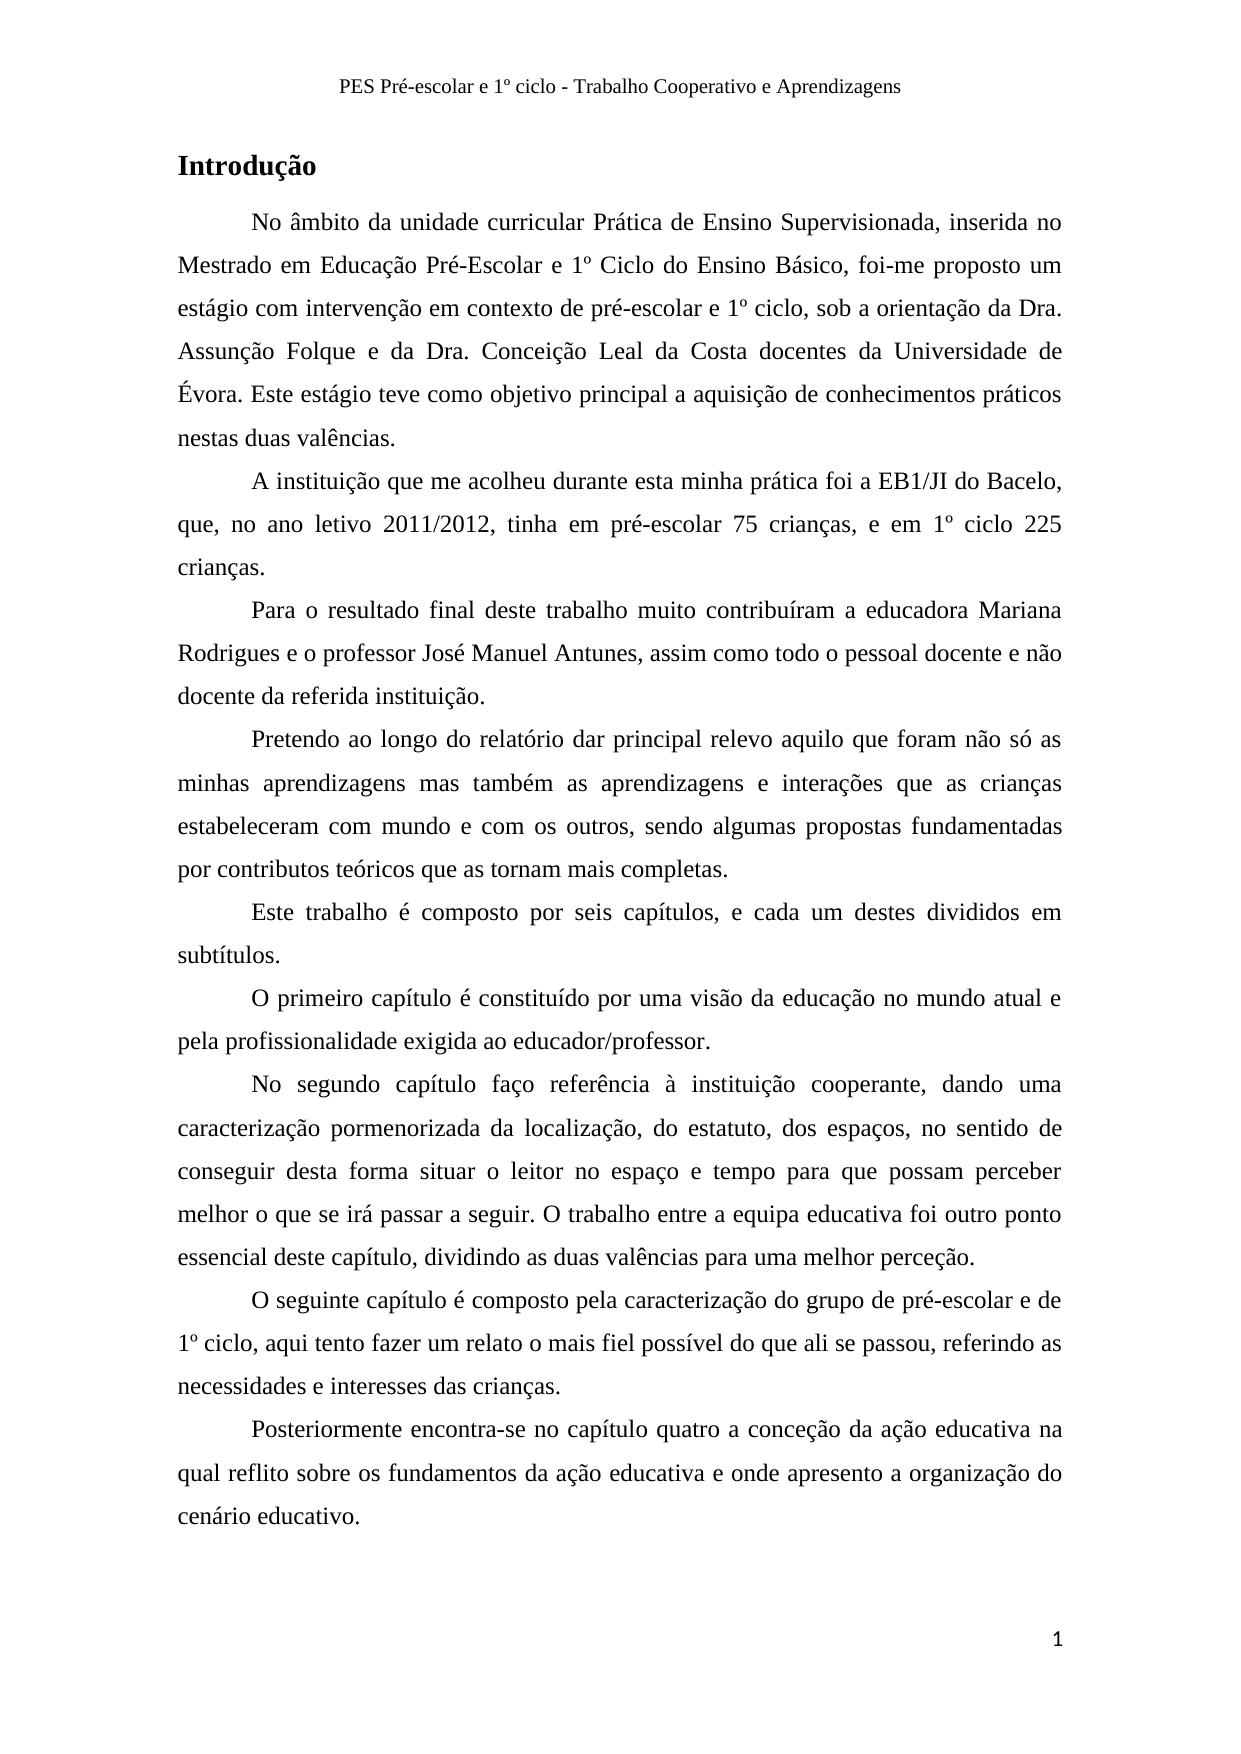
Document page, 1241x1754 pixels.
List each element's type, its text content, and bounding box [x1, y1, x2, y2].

text No segundo capítulo faço referência à instituição cooperante, dando uma caracterização pormenorizada da localização, do estatuto, dos espaços, no sentido de conseguir desta forma situar o leitor no espaço e tempo para que possam perceber melhor o que se irá passar a seguir. O trabalho entre a equipa educativa foi outro ponto essencial deste capítulo, dividindo as duas valências para uma melhor perceção. [177, 1069, 1063, 1271]
text A instituição que me acolheu durante esta minha prática foi a EB1/JI do Bacelo, que, no ano letivo 2011/2012, tinha em pré-escolar 75 crianças, e em 1º ciclo 225 crianças. [177, 466, 1063, 581]
text No âmbito da unidade curricular Prática de Ensino Supervisionada, inserida no Mestrado em Educação Pré-Escolar e 1º Ciclo do Ensino Básico, foi-me proposto um estágio com intervenção em contexto de pré-escolar e 1º ciclo, sob a orientação da Dra. Assunção Folque e da Dra. Conceição Leal da Costa docentes da Universidade de Évora. Este estágio teve como objetivo principal a aquisição de conhecimentos práticos nestas duas valências. [177, 207, 1063, 451]
text O primeiro capítulo é constituído por uma visão da educação no mundo atual e pela profissionalidade exigida ao educador/professor. [177, 983, 1063, 1055]
text Este trabalho é composto por seis capítulos, e cada um destes divididos em subtítulos. [177, 897, 1063, 969]
text O seguinte capítulo é composto pela caracterização do grupo de pré-escolar e de 1º ciclo, aqui tento fazer um relato o mais fiel possível do que ali se passou, referindo as necessidades e interesses das crianças. [177, 1285, 1063, 1400]
text Introdução [177, 148, 1063, 181]
text Pretendo ao longo do relatório dar principal relevo aquilo que foram não só as minhas aprendizagens mas também as aprendizagens e interações que as crianças estabeleceram com mundo e com os outros, sendo algumas propostas fundamentadas por contributos teóricos que as tornam mais completas. [177, 724, 1063, 883]
text Para o resultado final deste trabalho muito contribuíram a educadora Mariana Rodrigues e o professor José Manuel Antunes, assim como todo o pessoal docente e não docente da referida instituição. [177, 595, 1063, 710]
text Posteriormente encontra-se no capítulo quatro a conceção da ação educativa na qual reflito sobre os fundamentos da ação educativa e onde apresento a organização do cenário educativo. [177, 1414, 1063, 1529]
